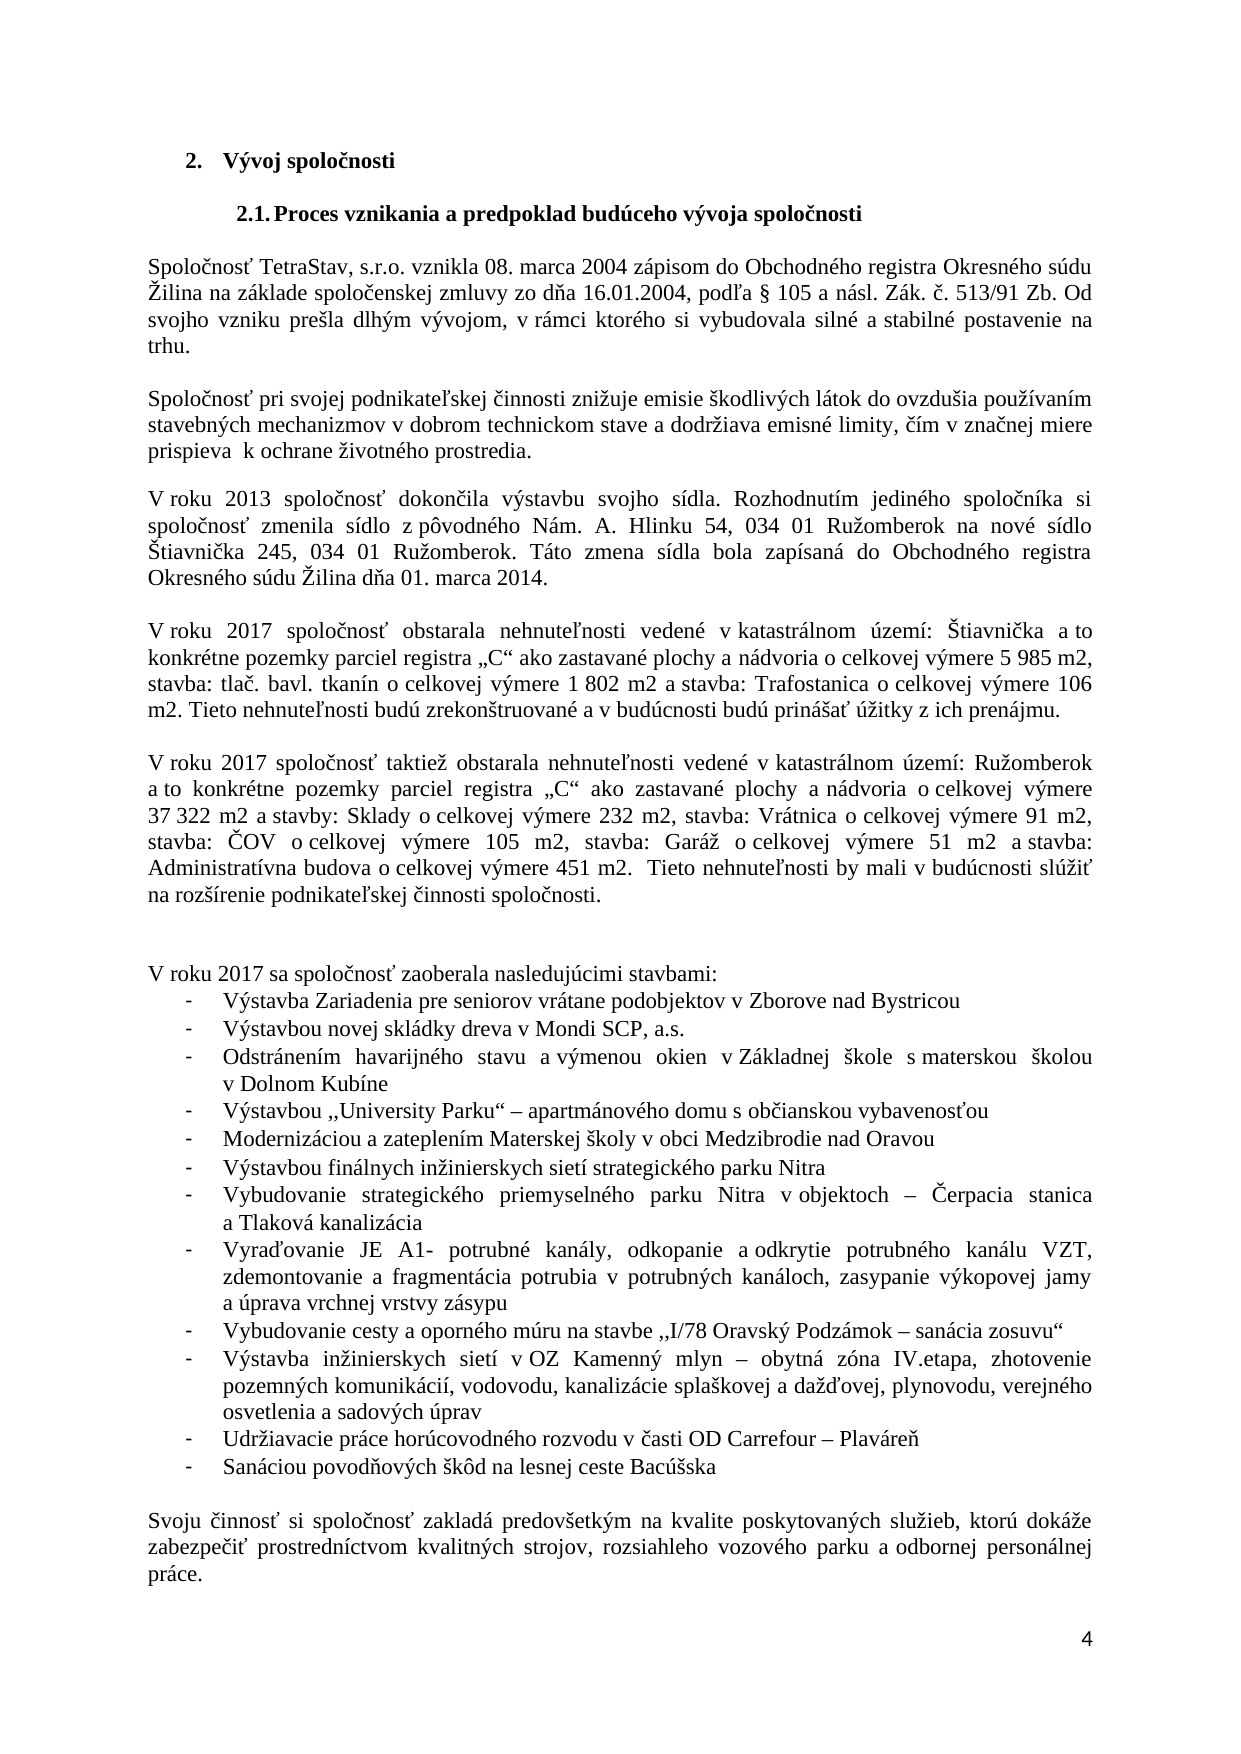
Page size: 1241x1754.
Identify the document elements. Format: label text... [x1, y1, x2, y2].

text V roku 2017 spoločnosť taktiež obstarala nehnuteľnosti vedené v katastrálnom území: Ružomberok a to konkrétne pozemky parciel registra „C“ ako zastavané plochy a nádvoria o celkovej výmere 37 322 m2 a stavby: Sklady o celkovej výmere 232 m2, stavba: Vrátnica o celkovej výmere 91 m2, stavba: ČOV o celkovej výmere 105 m2, stavba: Garáž o celkovej výmere 51 m2 a stavba: Administratívna budova o celkovej výmere 451 m2. Tieto nehnuteľnosti by mali v budúcnosti slúžiť na rozšírenie podnikateľskej činnosti spoločnosti. [148, 749, 1093, 907]
list Sanáciou povodňových škôd na lesnej ceste Bacúšska [185, 1452, 1093, 1481]
text V roku 2017 sa spoločnosť zaoberala nasledujúcimi stavbami: [148, 960, 1093, 986]
list Výstavbou novej skládky dreva v Mondi SCP, a.s. [185, 1014, 1093, 1042]
list Výstavba inžinierskych sietí v OZ Kamenný mlyn – obytná zóna IV.etapa, zhotovenie pozemných komunikácií, vodovodu, kanalizácie splaškovej a dažďovej, plynovodu, verejného osvetlenia a sadových úprav [185, 1344, 1093, 1424]
list Odstránením havarijného stavu a výmenou okien v Základnej škole s materskou školou v Dolnom Kubíne [185, 1042, 1093, 1097]
list Výstavba Zariadenia pre seniorov vrátane podobjektov v Zborove nad Bystricou [185, 986, 1093, 1014]
list Vybudovanie strategického priemyselného parku Nitra v objektoch – Čerpacia stanica a Tlaková kanalizácia [185, 1181, 1093, 1235]
list Proces vznikania a predpoklad budúceho vývoja spoločnosti [236, 200, 1093, 227]
list Výstavbou ,,University Parku“ – apartmánového domu s občianskou vybavenosťou [185, 1097, 1093, 1124]
list Modernizáciou a zateplením Materskej školy v obci Medzibrodie nad Oravou [185, 1124, 1093, 1153]
list Vybudovanie cesty a oporného múru na stavbe ,,I/78 Oravský Podzámok – sanácia zosuvu“ [185, 1316, 1093, 1344]
text Spoločnosť TetraStav, s.r.o. vznikla 08. marca 2004 zápisom do Obchodného registra Okresného súdu Žilina na základe spoločenskej zmluvy zo dňa 16.01.2004, podľa § 105 a násl. Zák. č. 513/91 Zb. Od svojho vzniku prešla dlhým vývojom, v rámci ktorého si vybudovala silné a stabilné postavenie na trhu. [148, 253, 1093, 358]
text Svoju činnosť si spoločnosť zakladá predovšetkým na kvalite poskytovaných služieb, ktorú dokáže zabezpečiť prostredníctvom kvalitných strojov, rozsiahleho vozového parku a odbornej personálnej práce. [148, 1507, 1093, 1586]
text V roku 2013 spoločnosť dokončila výstavbu svojho sídla. Rozhodnutím jediného spoločníka si spoločnosť zmenila sídlo z pôvodného Nám. A. Hlinku 54, 034 01 Ružomberok na nové sídlo Štiavnička 245, 034 01 Ružomberok. Táto zmena sídla bola zapísaná do Obchodného registra Okresného súdu Žilina dňa 01. marca 2014. [148, 485, 1093, 591]
text Spoločnosť pri svojej podnikateľskej činnosti znižuje emisie škodlivých látok do ovzdušia používaním stavebných mechanizmov v dobrom technickom stave a dodržiava emisné limity, čím v značnej miere prispieva k ochrane životného prostredia. [148, 385, 1093, 464]
list Vývoj spoločnosti [185, 148, 1093, 174]
list Výstavbou finálnych inžinierskych sietí strategického parku Nitra [185, 1153, 1093, 1181]
list Udržiavacie práce horúcovodného rozvodu v časti OD Carrefour – Plaváreň [185, 1424, 1093, 1452]
text V roku 2017 spoločnosť obstarala nehnuteľnosti vedené v katastrálnom území: Štiavnička a to konkrétne pozemky parciel registra „C“ ako zastavané plochy a nádvoria o celkovej výmere 5 985 m2, stavba: tlač. bavl. tkanín o celkovej výmere 1 802 m2 a stavba: Trafostanica o celkovej výmere 106 m2. Tieto nehnuteľnosti budú zrekonštruované a v budúcnosti budú prinášať úžitky z ich prenájmu. [148, 617, 1093, 723]
list Vyraďovanie JE A1- potrubné kanály, odkopanie a odkrytie potrubného kanálu VZT, zdemontovanie a fragmentácia potrubia v potrubných kanáloch, zasypanie výkopovej jamy a úprava vrchnej vrstvy zásypu [185, 1235, 1093, 1316]
